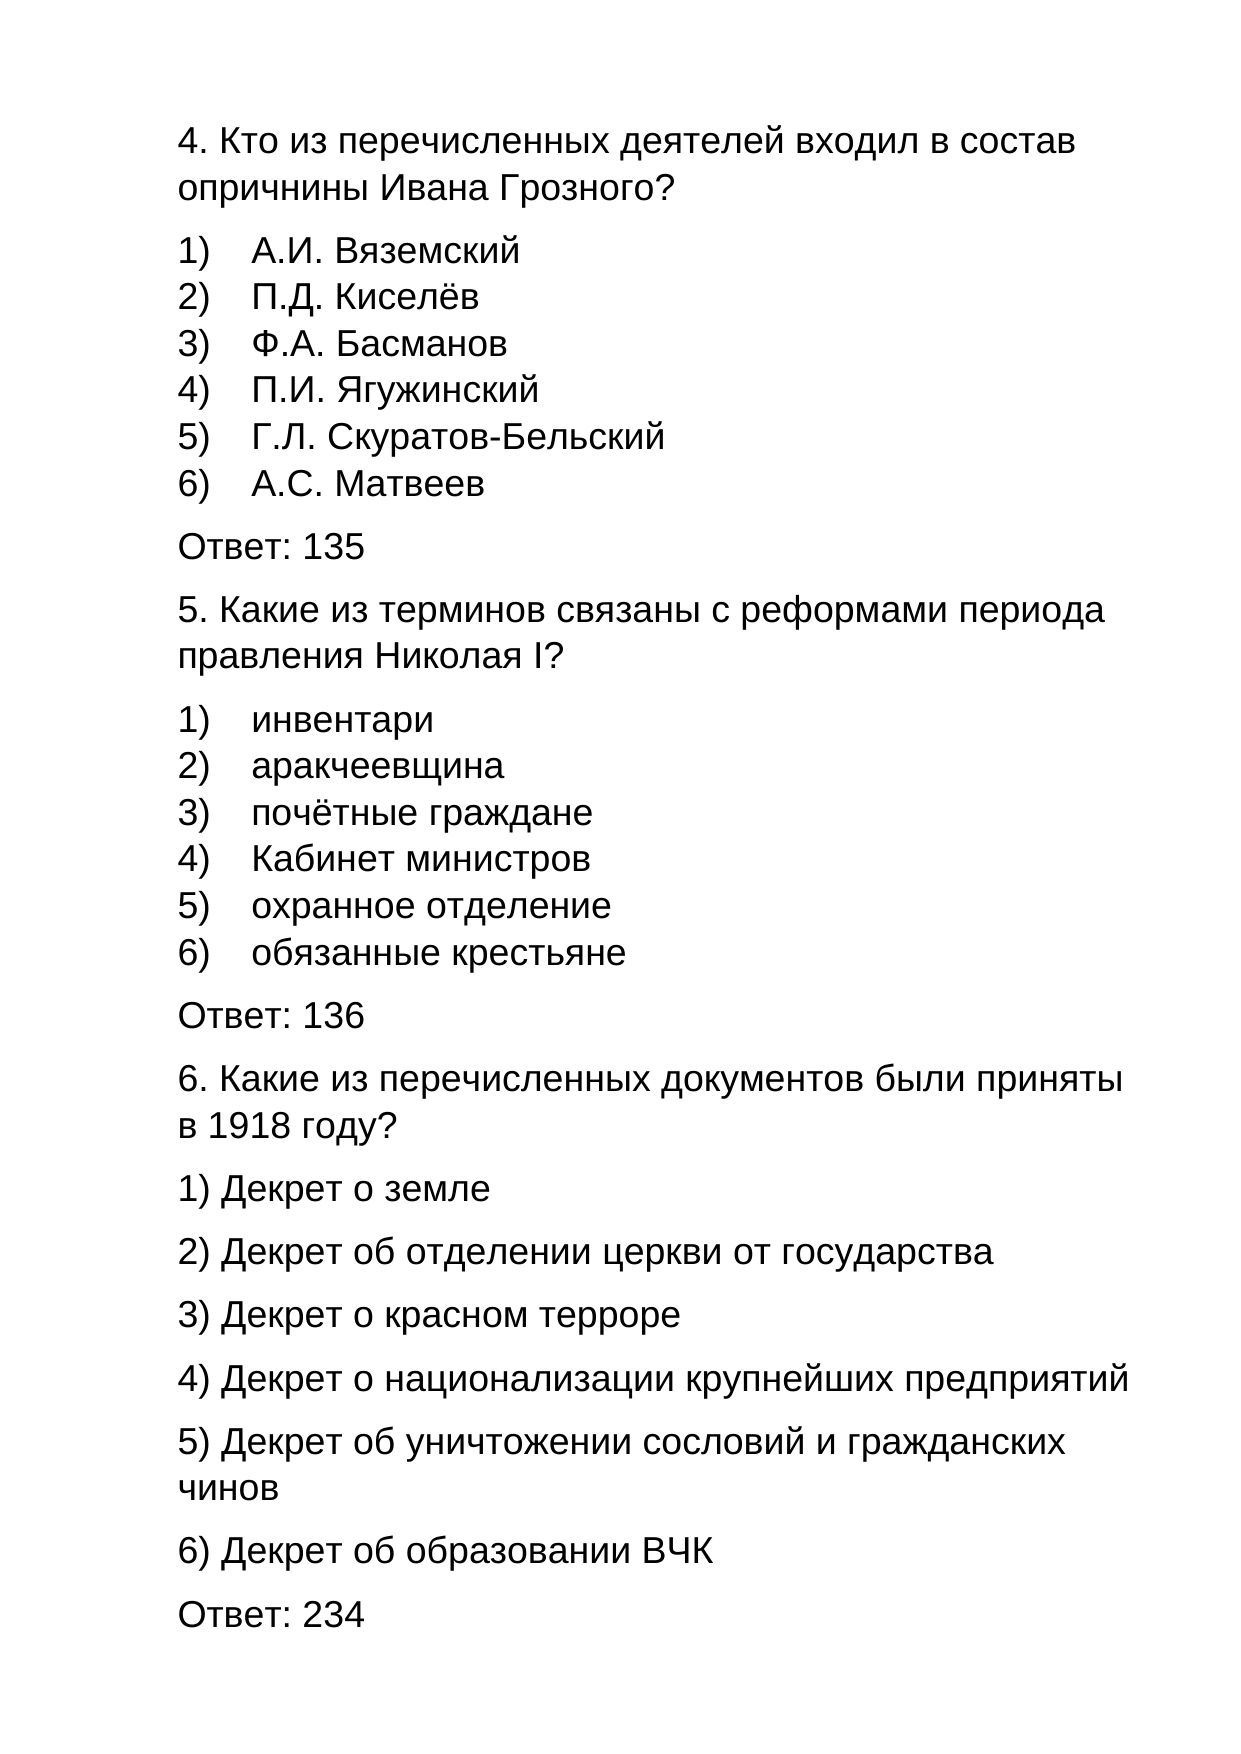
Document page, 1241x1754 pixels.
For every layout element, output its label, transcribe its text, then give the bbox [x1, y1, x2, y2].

text 1) А.И. Вяземский 2) П.Д. Киселёв 3) Ф.А. Басманов 4) П.И. Ягужинский 5) Г.Л. Скуратов-Бельский 6) А.С. Матвеев [177, 228, 1152, 504]
text 5) Декрет об уничтожении сословий и гражданских чинов [177, 1419, 1152, 1509]
text 1) Декрет о земле [177, 1166, 1152, 1209]
text 6) Декрет об образовании ВЧК [177, 1529, 1152, 1572]
text 5. Какие из терминов связаны с реформами периода правления Николая I? [177, 587, 1152, 677]
text Ответ: 136 [177, 993, 1152, 1036]
text 4) Декрет о национализации крупнейших предприятий [177, 1356, 1152, 1399]
text 6. Какие из перечисленных документов были приняты в 1918 году? [177, 1056, 1152, 1146]
text Ответ: 135 [177, 524, 1152, 567]
text 3) Декрет о красном терроре [177, 1292, 1152, 1336]
text Ответ: 234 [177, 1592, 1152, 1635]
text 2) Декрет об отделении церкви от государства [177, 1229, 1152, 1272]
text 4. Кто из перечисленных деятелей входил в состав опричнины Ивана Грозного? [177, 118, 1152, 208]
text 1) инвентари 2) аракчеевщина 3) почётные граждане 4) Кабинет министров 5) охранное отделение 6) обязанные крестьяне [177, 697, 1152, 973]
